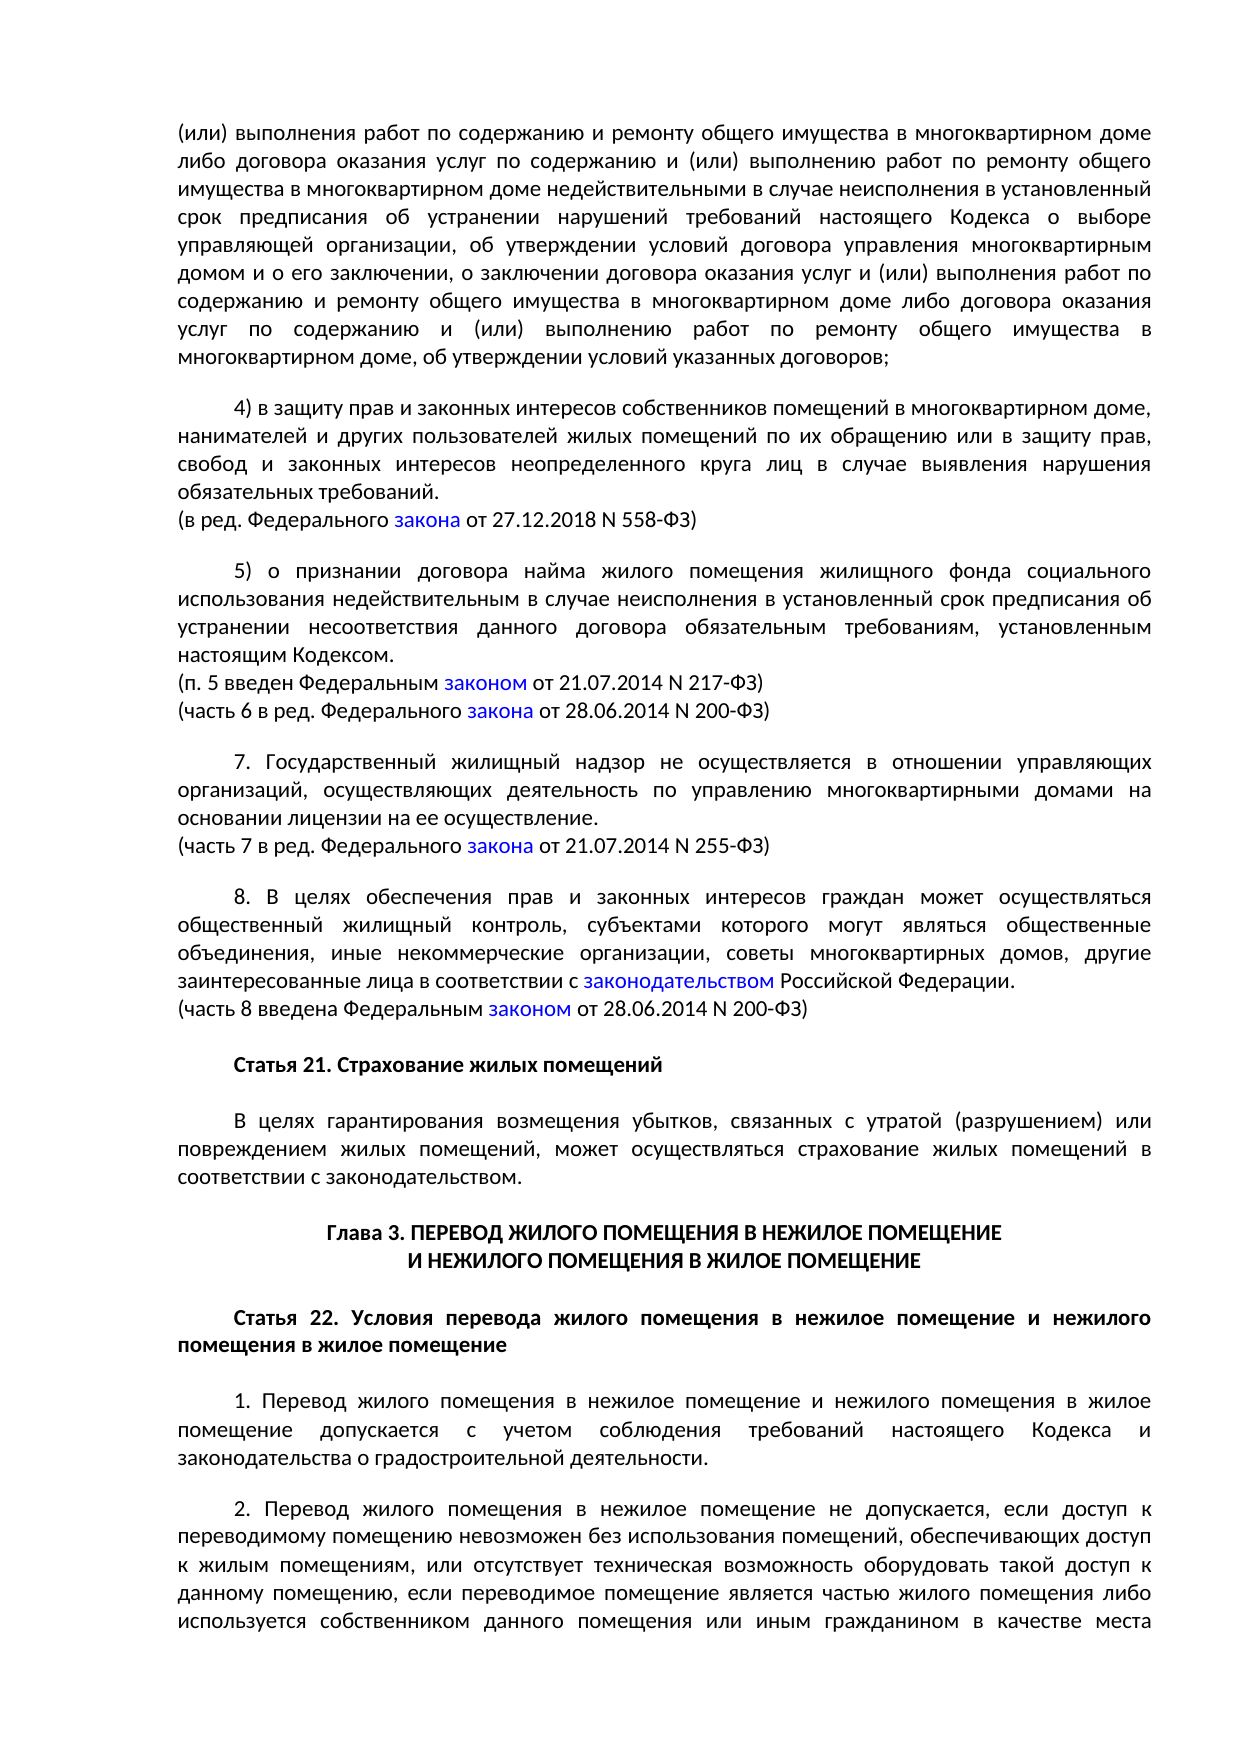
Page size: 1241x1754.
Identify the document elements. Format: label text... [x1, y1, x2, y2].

text 7. Государственный жилищный надзор не осуществляется в отношении управляющих организаций, осуществляющих деятельность по управлению многоквартирными домами на основании лицензии на ее осуществление. [177, 747, 1152, 831]
title Статья 22. Условия перевода жилого помещения в нежилое помещение и нежилого помещения в жилое помещение [177, 1303, 1152, 1359]
title Глава 3. ПЕРЕВОД ЖИЛОГО ПОМЕЩЕНИЯ В НЕЖИЛОЕ ПОМЕЩЕНИЕ [177, 1218, 1152, 1247]
text (часть 7 в ред. Федерального закона от 21.07.2014 N 255-ФЗ) [177, 831, 1152, 859]
text (в ред. Федерального закона от 27.12.2018 N 558-ФЗ) [177, 505, 1152, 533]
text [177, 118, 1152, 370]
text В целях гарантирования возмещения убытков, связанных с утратой (разрушением) или повреждением жилых помещений, может осуществляться страхование жилых помещений в соответствии с законодательством. [177, 1106, 1152, 1191]
title И НЕЖИЛОГО ПОМЕЩЕНИЯ В ЖИЛОЕ ПОМЕЩЕНИЕ [177, 1247, 1152, 1274]
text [177, 1494, 1152, 1634]
text 8. В целях обеспечения прав и законных интересов граждан может осуществляться общественный жилищный контроль, субъектами которого могут являться общественные объединения, иные некоммерческие организации, советы многоквартирных домов, другие заинтересованные лица в соответствии с законодательством Российской Федерации. [177, 882, 1152, 994]
title Статья 21. Страхование жилых помещений [177, 1050, 1152, 1078]
text 5) о признании договора найма жилого помещения жилищного фонда социального использования недействительным в случае неисполнения в установленный срок предписания об устранении несоответствия данного договора обязательным требованиям, установленным настоящим Кодексом. [177, 556, 1152, 668]
text (п. 5 введен Федеральным законом от 21.07.2014 N 217-ФЗ) [177, 668, 1152, 696]
text 1. Перевод жилого помещения в нежилое помещение и нежилого помещения в жилое помещение допускается с учетом соблюдения требований настоящего Кодекса и законодательства о градостроительной деятельности. [177, 1387, 1152, 1471]
text 4) в защиту прав и законных интересов собственников помещений в многоквартирном доме, нанимателей и других пользователей жилых помещений по их обращению или в защиту прав, свобод и законных интересов неопределенного круга лиц в случае выявления нарушения обязательных требований. [177, 393, 1152, 505]
text (часть 8 введена Федеральным законом от 28.06.2014 N 200-ФЗ) [177, 994, 1152, 1022]
text (часть 6 в ред. Федерального закона от 28.06.2014 N 200-ФЗ) [177, 696, 1152, 724]
